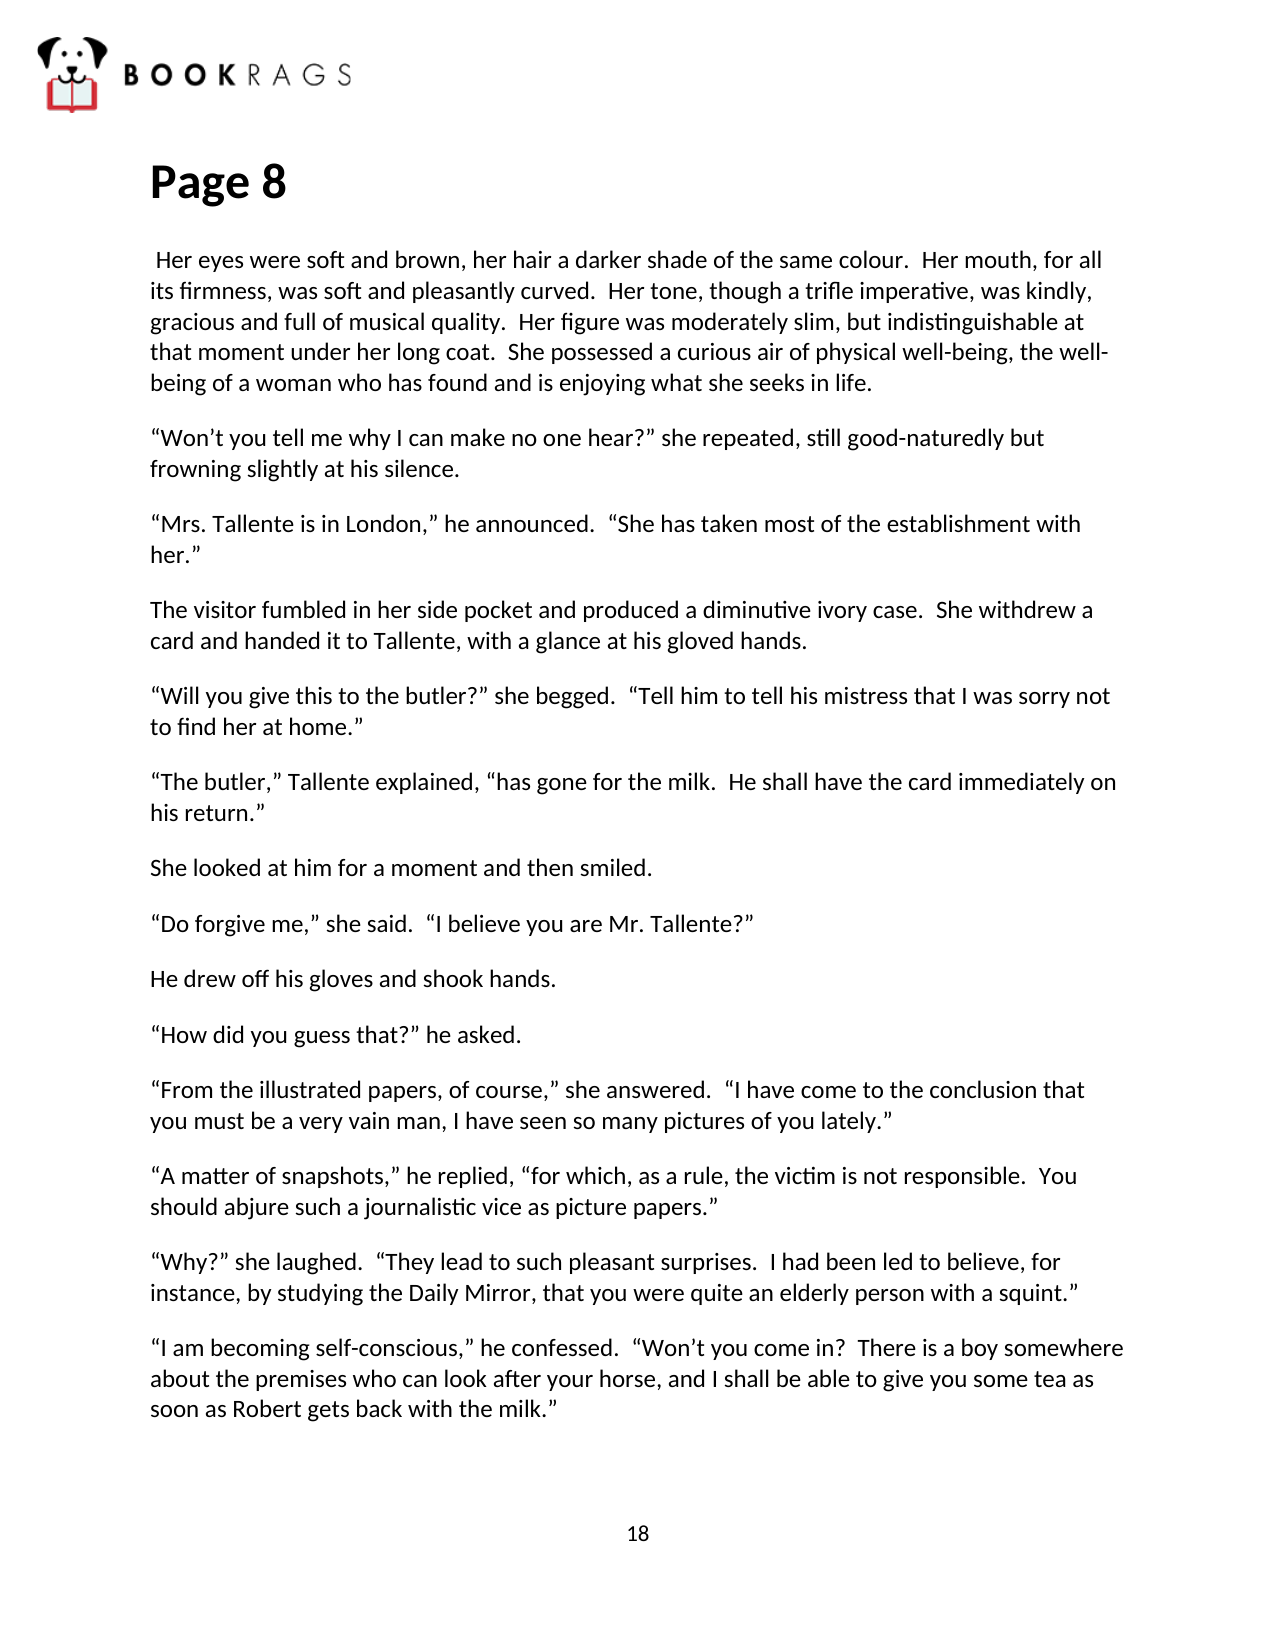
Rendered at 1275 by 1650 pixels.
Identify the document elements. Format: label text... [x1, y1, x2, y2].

text “I am becoming self-conscious,” he confessed. “Won’t you come in? There is a boy somewhere about the premises who can look after your horse, and I shall be able to give you some tea as soon as Robert gets back with the milk.” [150, 1333, 1125, 1424]
text He drew off his gloves and shook hands. [150, 963, 1125, 994]
text “Why?” she laughed. “They lead to such pleasant surprises. I had been led to believe, for instance, by studying the Daily Mirror, that you were quite an elderly person with a squint.” [150, 1247, 1125, 1308]
text “A matter of snapshots,” he replied, “for which, as a rule, the victim is not responsible. You should abjure such a journalistic vice as picture papers.” [150, 1161, 1125, 1222]
text “The butler,” Tallente explained, “has gone for the milk. He shall have the card immediately on his return.” [150, 766, 1125, 827]
text “Won’t you tell me why I can make no one hear?” she repeated, still good-naturedly but frowning slightly at his silence. [150, 422, 1125, 483]
text The visitor fumbled in her side pocket and produced a diminutive ivory case. She withdrew a card and handed it to Tallente, with a glance at his gloved hands. [150, 594, 1125, 655]
text “From the illustrated papers, of course,” she answered. “I have come to the conclusion that you must be a very vain man, I have seen so many pictures of you lately.” [150, 1074, 1125, 1136]
text Her eyes were soft and brown, her hair a darker shade of the same colour. Her mouth, for all its firmness, was soft and pleasantly curved. Her tone, though a trifle imperative, was kindly, gracious and full of musical quality. Her figure was moderately slim, but indistinguishable at that moment under her long coat. She possessed a curious air of physical well-being, the well-being of a woman who has found and is enjoying what she seeks in life. [150, 244, 1125, 397]
text “Will you give this to the butler?” she begged. “Tell him to tell his mistress that I was sorry not to find her at home.” [150, 680, 1125, 741]
picture [37, 37, 351, 113]
text She looked at him for a moment and then smiled. [150, 852, 1125, 883]
text “How did you guess that?” he asked. [150, 1019, 1125, 1049]
text “Mrs. Tallente is in London,” he announced. “She has taken most of the establishment with her.” [150, 508, 1125, 569]
text Page 8 [150, 150, 1125, 211]
text “Do forgive me,” she said. “I believe you are Mr. Tallente?” [150, 908, 1125, 938]
